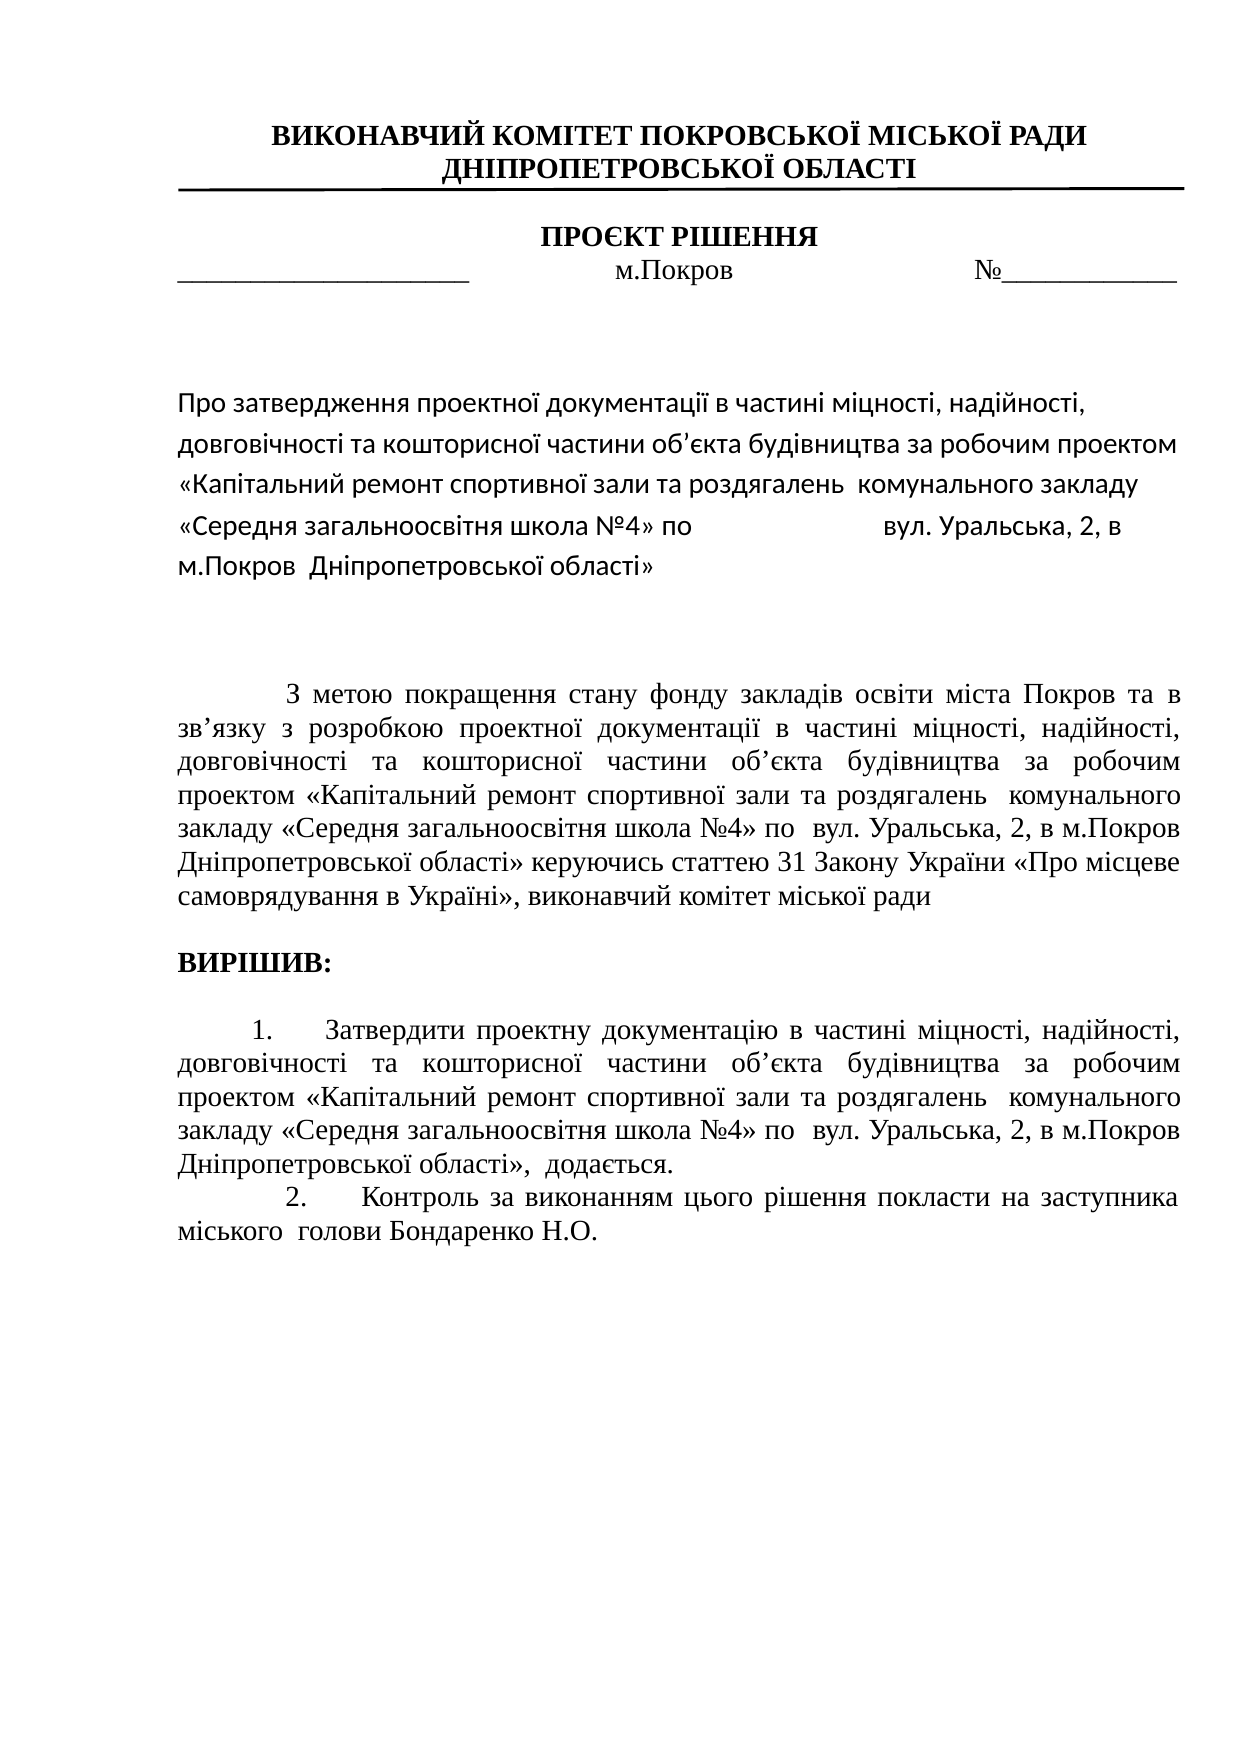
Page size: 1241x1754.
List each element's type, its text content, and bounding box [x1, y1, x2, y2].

text З метою покращення стану фонду закладів освіти міста Покров та в зв’язку з розробкою проектної документації в частині міцності, надійності, довговічності та кошторисної частини об’єкта будівництва за робочим проектом «Капітальний ремонт спортивної зали та роздягалень комунального закладу «Середня загальноосвітня школа №4» по вул. Уральська, 2, в м.Покров Дніпропетровської області» керуючись статтею 31 Закону України «Про місцеве самоврядування в Україні», виконавчий комітет міської ради [177, 676, 1181, 911]
text ДНІПРОПЕТРОВСЬКОЇ ОБЛАСТІ [177, 152, 1181, 185]
text 2. Контроль за виконанням цього рішення покласти на заступника міського голови Бондаренко Н.О. [177, 1179, 1181, 1247]
text ____________________ м.Покров №____________ [177, 252, 1181, 286]
text ПРОЄКТ РІШЕННЯ [177, 219, 1181, 252]
text ВИРІШИВ: [177, 945, 1181, 978]
list Затвердити проектну документацію в частині міцності, надійності, довговічності та кошторисної частини об’єкта будівництва за робочим проектом «Капітальний ремонт спортивної зали та роздягалень комунального закладу «Середня загальноосвітня школа №4» по вул. Уральська, 2, в м.Покров Дніпропетровської області», додається. [177, 1012, 1181, 1179]
text ВИКОНАВЧИЙ КОМІТЕТ ПОКРОВСЬКОЇ МІСЬКОЇ РАДИ [177, 118, 1181, 152]
